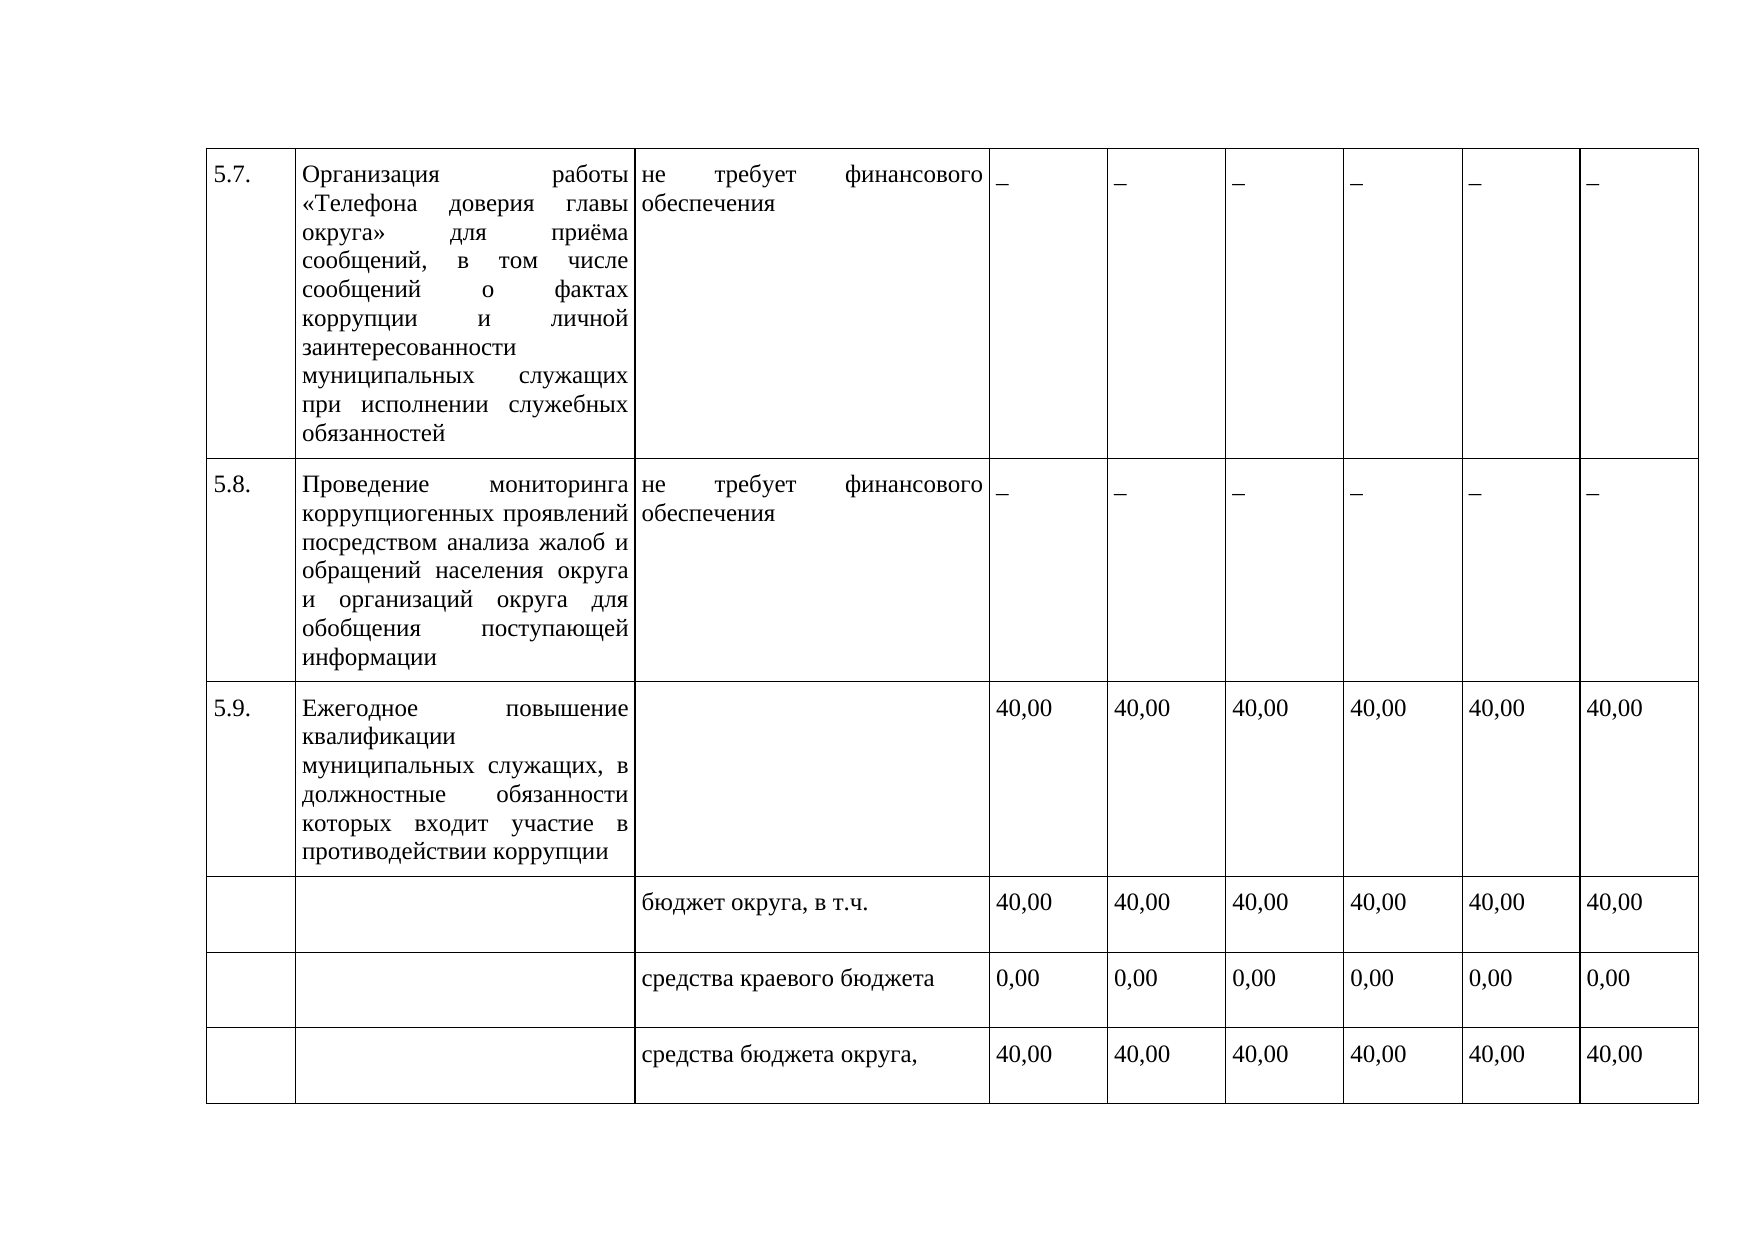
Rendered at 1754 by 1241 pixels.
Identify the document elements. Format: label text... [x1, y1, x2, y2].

table_cell _ [1108, 459, 1225, 681]
table_cell 40,00 [990, 682, 1107, 876]
table_cell 40,00 [1463, 682, 1579, 876]
table_cell [207, 953, 295, 1027]
table_cell бюджет округа, в т.ч. [636, 877, 989, 952]
table_cell _ [1463, 149, 1579, 457]
table_cell _ [1108, 149, 1225, 457]
table_cell 40,00 [1226, 682, 1343, 876]
table_cell _ [1581, 149, 1698, 457]
table_cell [296, 953, 634, 1027]
table_cell [296, 1028, 634, 1103]
table_cell _ [990, 459, 1107, 681]
table_cell [636, 682, 989, 876]
table_cell _ [990, 149, 1107, 457]
table_cell _ [1344, 149, 1462, 457]
table_cell не требует финансового обеспечения [636, 459, 989, 681]
table_cell средства бюджета округа, [636, 1028, 989, 1103]
table_cell 5.7. [207, 149, 295, 457]
table_cell 40,00 [1108, 1028, 1225, 1103]
table_cell средства краевого бюджета [636, 953, 989, 1027]
table_cell 5.9. [207, 682, 295, 876]
table_cell 40,00 [1581, 1028, 1698, 1103]
table_cell _ [1226, 459, 1343, 681]
table_cell _ [1226, 149, 1343, 457]
table_cell 40,00 [990, 877, 1107, 952]
table_cell _ [1581, 459, 1698, 681]
table_cell 40,00 [1344, 877, 1462, 952]
table_cell Проведение мониторинга коррупциогенных проявлений посредством анализа жалоб и обращений населения округа и организаций округа для обобщения поступающей информации [296, 459, 634, 681]
table_cell _ [1463, 459, 1579, 681]
table_cell [207, 877, 295, 952]
table_cell 0,00 [990, 953, 1107, 1027]
table_cell 40,00 [1581, 877, 1698, 952]
table_cell 0,00 [1463, 953, 1579, 1027]
table_cell 0,00 [1581, 953, 1698, 1027]
table_cell 40,00 [1226, 1028, 1343, 1103]
table_cell 40,00 [1581, 682, 1698, 876]
table_cell 40,00 [1344, 1028, 1462, 1103]
table_cell 40,00 [1463, 1028, 1579, 1103]
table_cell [636, 149, 989, 457]
table_cell 40,00 [990, 1028, 1107, 1103]
table_cell [207, 1028, 295, 1103]
table_cell 40,00 [1463, 877, 1579, 952]
table_cell 40,00 [1108, 682, 1225, 876]
table_cell Ежегодное повышение квалификации муниципальных служащих, в должностные обязанности которых входит участие в противодействии коррупции [296, 682, 634, 876]
table_cell 40,00 [1344, 682, 1462, 876]
table_cell 0,00 [1344, 953, 1462, 1027]
table_cell 0,00 [1226, 953, 1343, 1027]
table_cell 5.8. [207, 459, 295, 681]
table_cell 40,00 [1226, 877, 1343, 952]
table_cell 0,00 [1108, 953, 1225, 1027]
table_cell 40,00 [1108, 877, 1225, 952]
table_cell [296, 877, 634, 952]
table_cell _ [1344, 459, 1462, 681]
table_cell Организация работы «Телефона доверия главы округа» для приёма сообщений, в том числе сообщений о фактах коррупции и личной заинтересованности муниципальных служащих при исполнении служебных обязанностей [296, 149, 634, 457]
